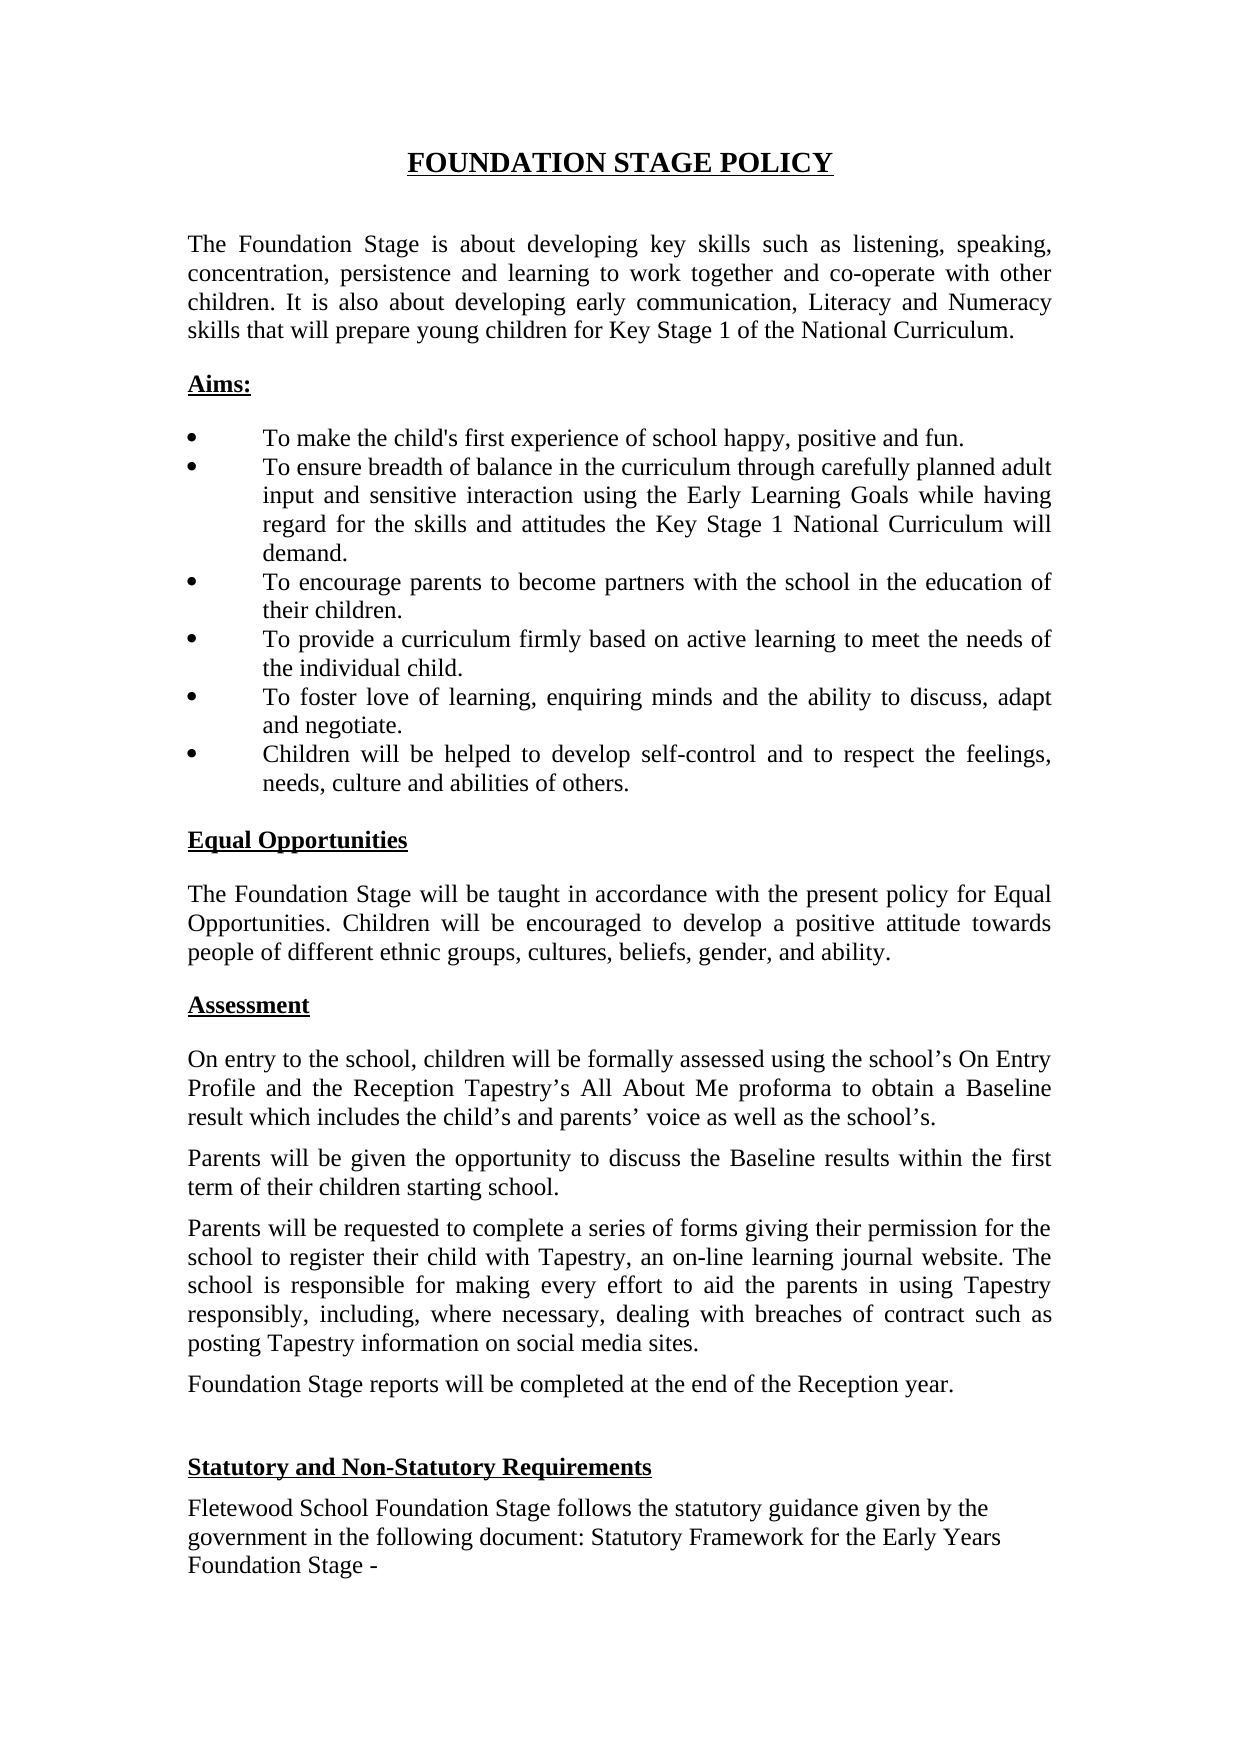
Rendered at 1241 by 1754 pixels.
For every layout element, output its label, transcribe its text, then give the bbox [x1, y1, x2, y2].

text Parents will be given the opportunity to discuss the Baseline results within the first term of their children starting school. [187, 1143, 1053, 1200]
list To ensure breadth of balance in the curriculum through carefully planned adult input and sensitive interaction using the Early Learning Goals while having regard for the skills and attitudes the Key Stage 1 National Curriculum will demand. [187, 452, 1053, 567]
list To foster love of learning, enquiring minds and the ability to discuss, adapt and negotiate. [187, 682, 1053, 739]
list To encourage parents to become partners with the school in the education of their children. [187, 567, 1053, 624]
text Equal Opportunities [187, 825, 1053, 854]
text Foundation Stage reports will be completed at the end of the Reception year. [187, 1369, 1053, 1398]
title FOUNDATION STAGE POLICY [187, 146, 1053, 179]
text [187, 1493, 1053, 1579]
list To provide a curriculum firmly based on active learning to meet the needs of the individual child. [187, 624, 1053, 682]
text The Foundation Stage will be taught in accordance with the present policy for Equal Opportunities. Children will be encouraged to develop a positive attitude towards people of different ethnic groups, cultures, beliefs, gender, and ability. [187, 879, 1053, 965]
text Aims: [187, 369, 1053, 398]
text Assessment [187, 990, 1053, 1019]
text Parents will be requested to complete a series of forms giving their permission for the school to register their child with Tapestry, an on-line learning journal website. The school is responsible for making every effort to aid the parents in using Tapestry responsibly, including, where necessary, dealing with breaches of contract such as posting Tapestry information on social media sites. [187, 1213, 1053, 1357]
text Statutory and Non-Statutory Requirements [187, 1452, 1053, 1480]
text The Foundation Stage is about developing key skills such as listening, speaking, concentration, persistence and learning to work together and co-operate with other children. It is also about developing early communication, Literacy and Numeracy skills that will prepare young children for Key Stage 1 of the National Curriculum. [187, 229, 1053, 344]
list To make the child's first experience of school happy, positive and fun. [187, 423, 1053, 452]
text On entry to the school, children will be formally assessed using the school’s On Entry Profile and the Reception Tapestry’s All About Me proforma to obtain a Baseline result which includes the child’s and parents’ voice as well as the school’s. [187, 1044, 1053, 1130]
list Children will be helped to develop self-control and to respect the feelings, needs, culture and abilities of others. [187, 739, 1053, 797]
